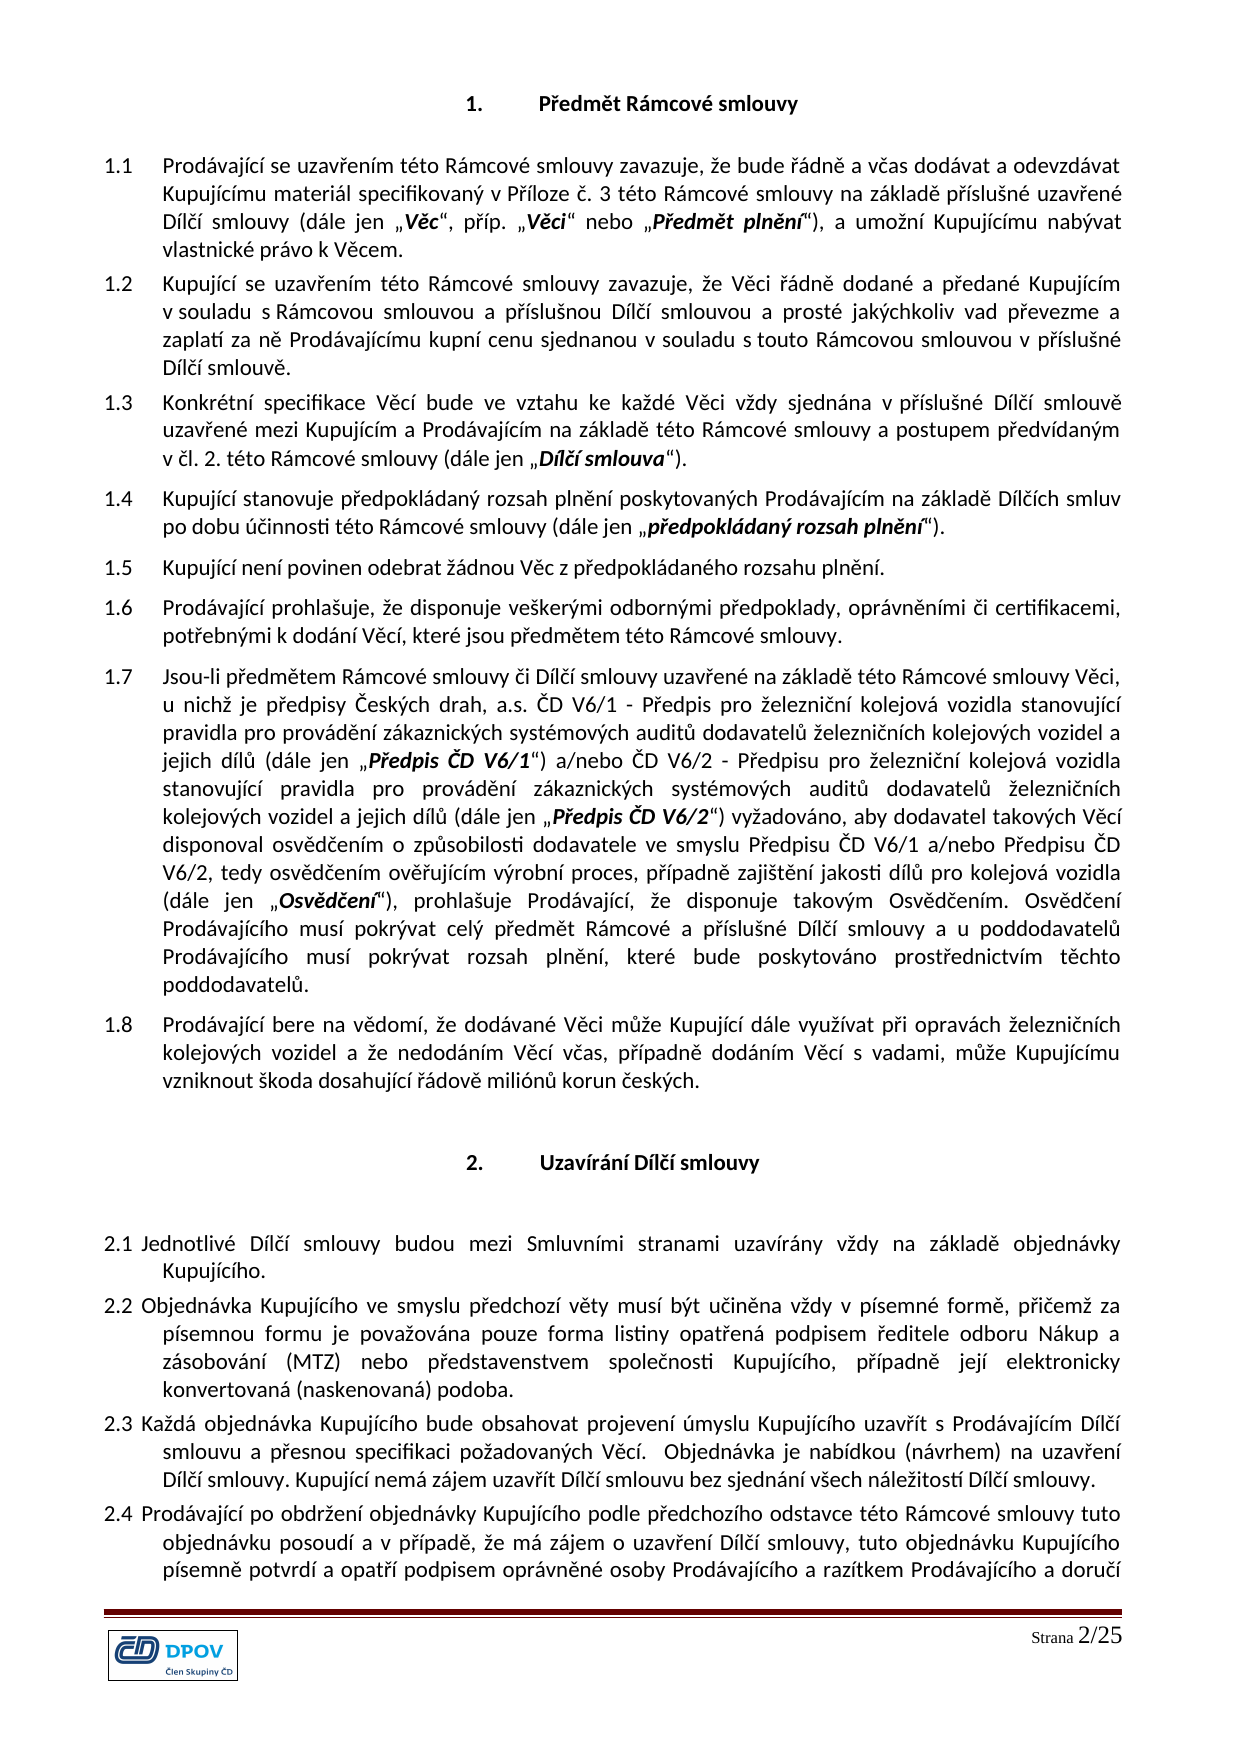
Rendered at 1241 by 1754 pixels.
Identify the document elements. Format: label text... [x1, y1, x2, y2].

list Kupující není povinen odebrat žádnou Věc z předpokládaného rozsahu plnění. [103, 553, 1122, 581]
list Jednotlivé Dílčí smlouvy budou mezi Smluvními stranami uzavírány vždy na základě objednávky Kupujícího. [103, 1229, 1122, 1285]
list Konkrétní specifikace Věcí bude ve vztahu ke každé Věci vždy sjednána v příslušné Dílčí smlouvě uzavřené mezi Kupujícím a Prodávajícím na základě této Rámcové smlouvy a postupem předvídaným v čl. 2. této Rámcové smlouvy (dále jen „Dílčí smlouva“). [103, 388, 1122, 472]
list Jsou-li předmětem Rámcové smlouvy či Dílčí smlouvy uzavřené na základě této Rámcové smlouvy Věci, u nichž je předpisy Českých drah, a.s. ČD V6/1 - Předpis pro železniční kolejová vozidla stanovující pravidla pro provádění zákaznických systémových auditů dodavatelů železničních kolejových vozidel a jejich dílů (dále jen „Předpis ČD V6/1“) a/nebo ČD V6/2 - Předpisu pro železniční kolejová vozidla stanovující pravidla pro provádění zákaznických systémových auditů dodavatelů železničních kolejových vozidel a jejich dílů (dále jen „Předpis ČD V6/2“) vyžadováno, aby dodavatel takových Věcí disponoval osvědčením o způsobilosti dodavatele ve smyslu Předpisu ČD V6/1 a/nebo Předpisu ČD V6/2, tedy osvědčením ověřujícím výrobní proces, případně zajištění jakosti dílů pro kolejová vozidla (dále jen „Osvědčení“), prohlašuje Prodávající, že disponuje takovým Osvědčením. Osvědčení Prodávajícího musí pokrývat celý předmět Rámcové a příslušné Dílčí smlouvy a u poddodavatelů Prodávajícího musí pokrývat rozsah plnění, které bude poskytováno prostřednictvím těchto poddodavatelů. [103, 662, 1122, 998]
list Každá objednávka Kupujícího bude obsahovat projevení úmyslu Kupujícího uzavřít s Prodávajícím Dílčí smlouvu a přesnou specifikaci požadovaných Věcí. Objednávka je nabídkou (návrhem) na uzavření Dílčí smlouvy. Kupující nemá zájem uzavřít Dílčí smlouvu bez sjednání všech náležitostí Dílčí smlouvy. [103, 1409, 1122, 1493]
picture [109, 1631, 237, 1680]
text 2. Uzavírání Dílčí smlouvy [103, 1148, 1122, 1176]
list Prodávající bere na vědomí, že dodávané Věci může Kupující dále využívat při opravách železničních kolejových vozidel a že nedodáním Věcí včas, případně dodáním Věcí s vadami, může Kupujícímu vzniknout škoda dosahující řádově miliónů korun českých. [103, 1011, 1122, 1094]
list Kupující se uzavřením této Rámcové smlouvy zavazuje, že Věci řádně dodané a předané Kupujícím v souladu s Rámcovou smlouvou a příslušnou Dílčí smlouvou a prosté jakýchkoliv vad převezme a zaplatí za ně Prodávajícímu kupní cenu sjednanou v souladu s touto Rámcovou smlouvou v příslušné Dílčí smlouvě. [103, 269, 1122, 381]
list Prodávající se uzavřením této Rámcové smlouvy zavazuje, že bude řádně a včas dodávat a odevzdávat Kupujícímu materiál specifikovaný v Příloze č. 3 této Rámcové smlouvy na základě příslušné uzavřené Dílčí smlouvy (dále jen „Věc“, příp. „Věci“ nebo „Předmět plnění“), a umožní Kupujícímu nabývat vlastnické právo k Věcem. [103, 151, 1122, 263]
list Předmět Rámcové smlouvy [141, 89, 1122, 117]
list Kupující stanovuje předpokládaný rozsah plnění poskytovaných Prodávajícím na základě Dílčích smluv po dobu účinnosti této Rámcové smlouvy (dále jen „předpokládaný rozsah plnění“). [103, 484, 1122, 540]
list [103, 1499, 1122, 1584]
list Prodávající prohlašuje, že disponuje veškerými odbornými předpoklady, oprávněními či certifikacemi, potřebnými k dodání Věcí, které jsou předmětem této Rámcové smlouvy. [103, 593, 1122, 649]
list Objednávka Kupujícího ve smyslu předchozí věty musí být učiněna vždy v písemné formě, přičemž za písemnou formu je považována pouze forma listiny opatřená podpisem ředitele odboru Nákup a zásobování (MTZ) nebo představenstvem společnosti Kupujícího, případně její elektronicky konvertovaná (naskenovaná) podoba. [103, 1291, 1122, 1403]
